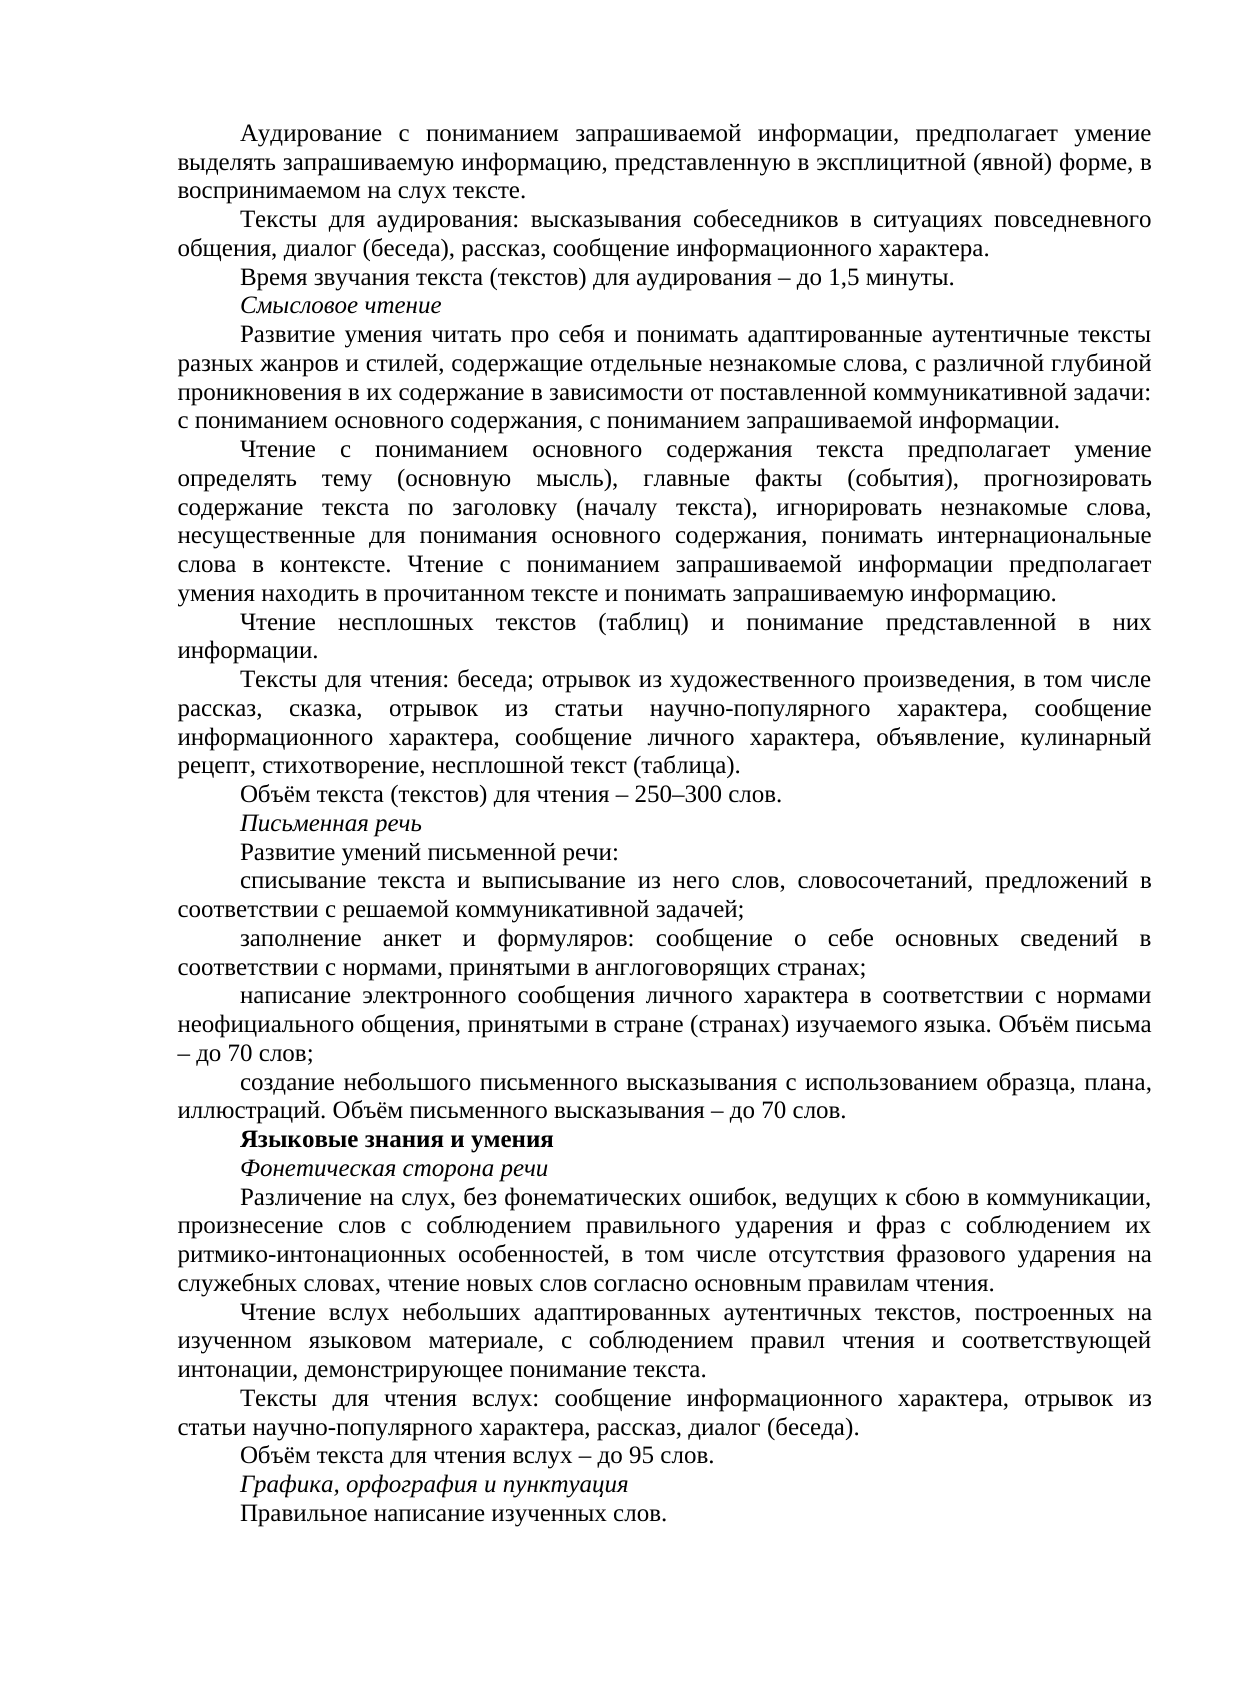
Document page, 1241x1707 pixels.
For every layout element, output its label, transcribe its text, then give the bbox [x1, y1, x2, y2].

text списывание текста и выписывание из него слов, словосочетаний, предложений в соответствии с решаемой коммуникативной задачей; [177, 866, 1152, 923]
text Письменная речь [177, 808, 1152, 837]
text Различение на слух, без фонематических ошибок, ведущих к сбою в коммуникации, произнесение слов с соблюдением правильного ударения и фраз с соблюдением их ритмико-интонационных особенностей, в том числе отсутствия фразового ударения на служебных словах, чтение новых слов согласно основным правилам чтения. [177, 1182, 1152, 1297]
text Языковые знания и умения [177, 1124, 1152, 1153]
text Правильное написание изученных слов. [177, 1498, 1152, 1527]
text Фонетическая сторона речи [177, 1153, 1152, 1182]
text Чтение несплошных текстов (таблиц) и понимание представленной в них информации. [177, 607, 1152, 664]
text Объём текста (текстов) для чтения – 250–300 слов. [177, 779, 1152, 808]
text Объём текста для чтения вслух – до 95 слов. [177, 1441, 1152, 1469]
text Развитие умения читать про себя и понимать адаптированные аутентичные тексты разных жанров и стилей, содержащие отдельные незнакомые слова, с различной глубиной проникновения в их содержание в зависимости от поставленной коммуникативной задачи: с пониманием основного содержания, с пониманием запрашиваемой информации. [177, 319, 1152, 434]
text создание небольшого письменного высказывания с использованием образца, плана, иллюстраций. Объём письменного высказывания – до 70 слов. [177, 1067, 1152, 1124]
text заполнение анкет и формуляров: сообщение о себе основных сведений в соответствии с нормами, принятыми в англоговорящих странах; [177, 923, 1152, 981]
text Аудирование с пониманием запрашиваемой информации, предполагает умение выделять запрашиваемую информацию, представленную в эксплицитной (явной) форме, в воспринимаемом на слух тексте. [177, 118, 1152, 204]
text Тексты для аудирования: высказывания собеседников в ситуациях повседневного общения, диалог (беседа), рассказ, сообщение информационного характера. [177, 204, 1152, 262]
text Развитие умений письменной речи: [177, 837, 1152, 866]
text Графика, орфография и пунктуация [177, 1469, 1152, 1498]
text написание электронного сообщения личного характера в соответствии с нормами неофициального общения, принятыми в стране (странах) изучаемого языка. Объём письма – до 70 слов; [177, 981, 1152, 1067]
text Чтение с пониманием основного содержания текста предполагает умение определять тему (основную мысль), главные факты (события), прогнозировать содержание текста по заголовку (началу текста), игнорировать незнакомые слова, несущественные для понимания основного содержания, понимать интернациональные слова в контексте. Чтение с пониманием запрашиваемой информации предполагает умения находить в прочитанном тексте и понимать запрашиваемую информацию. [177, 434, 1152, 607]
text Время звучания текста (текстов) для аудирования – до 1,5 минуты. [177, 262, 1152, 291]
text Тексты для чтения вслух: сообщение информационного характера, отрывок из статьи научно-популярного характера, рассказ, диалог (беседа). [177, 1383, 1152, 1441]
text Тексты для чтения: беседа; отрывок из художественного произведения, в том числе рассказ, сказка, отрывок из статьи научно-популярного характера, сообщение информационного характера, сообщение личного характера, объявление, кулинарный рецепт, стихотворение, несплошной текст (таблица). [177, 664, 1152, 779]
text Чтение вслух небольших адаптированных аутентичных текстов, построенных на изученном языковом материале, с соблюдением правил чтения и соответствующей интонации, демонстрирующее понимание текста. [177, 1297, 1152, 1383]
text Смысловое чтение [177, 291, 1152, 319]
